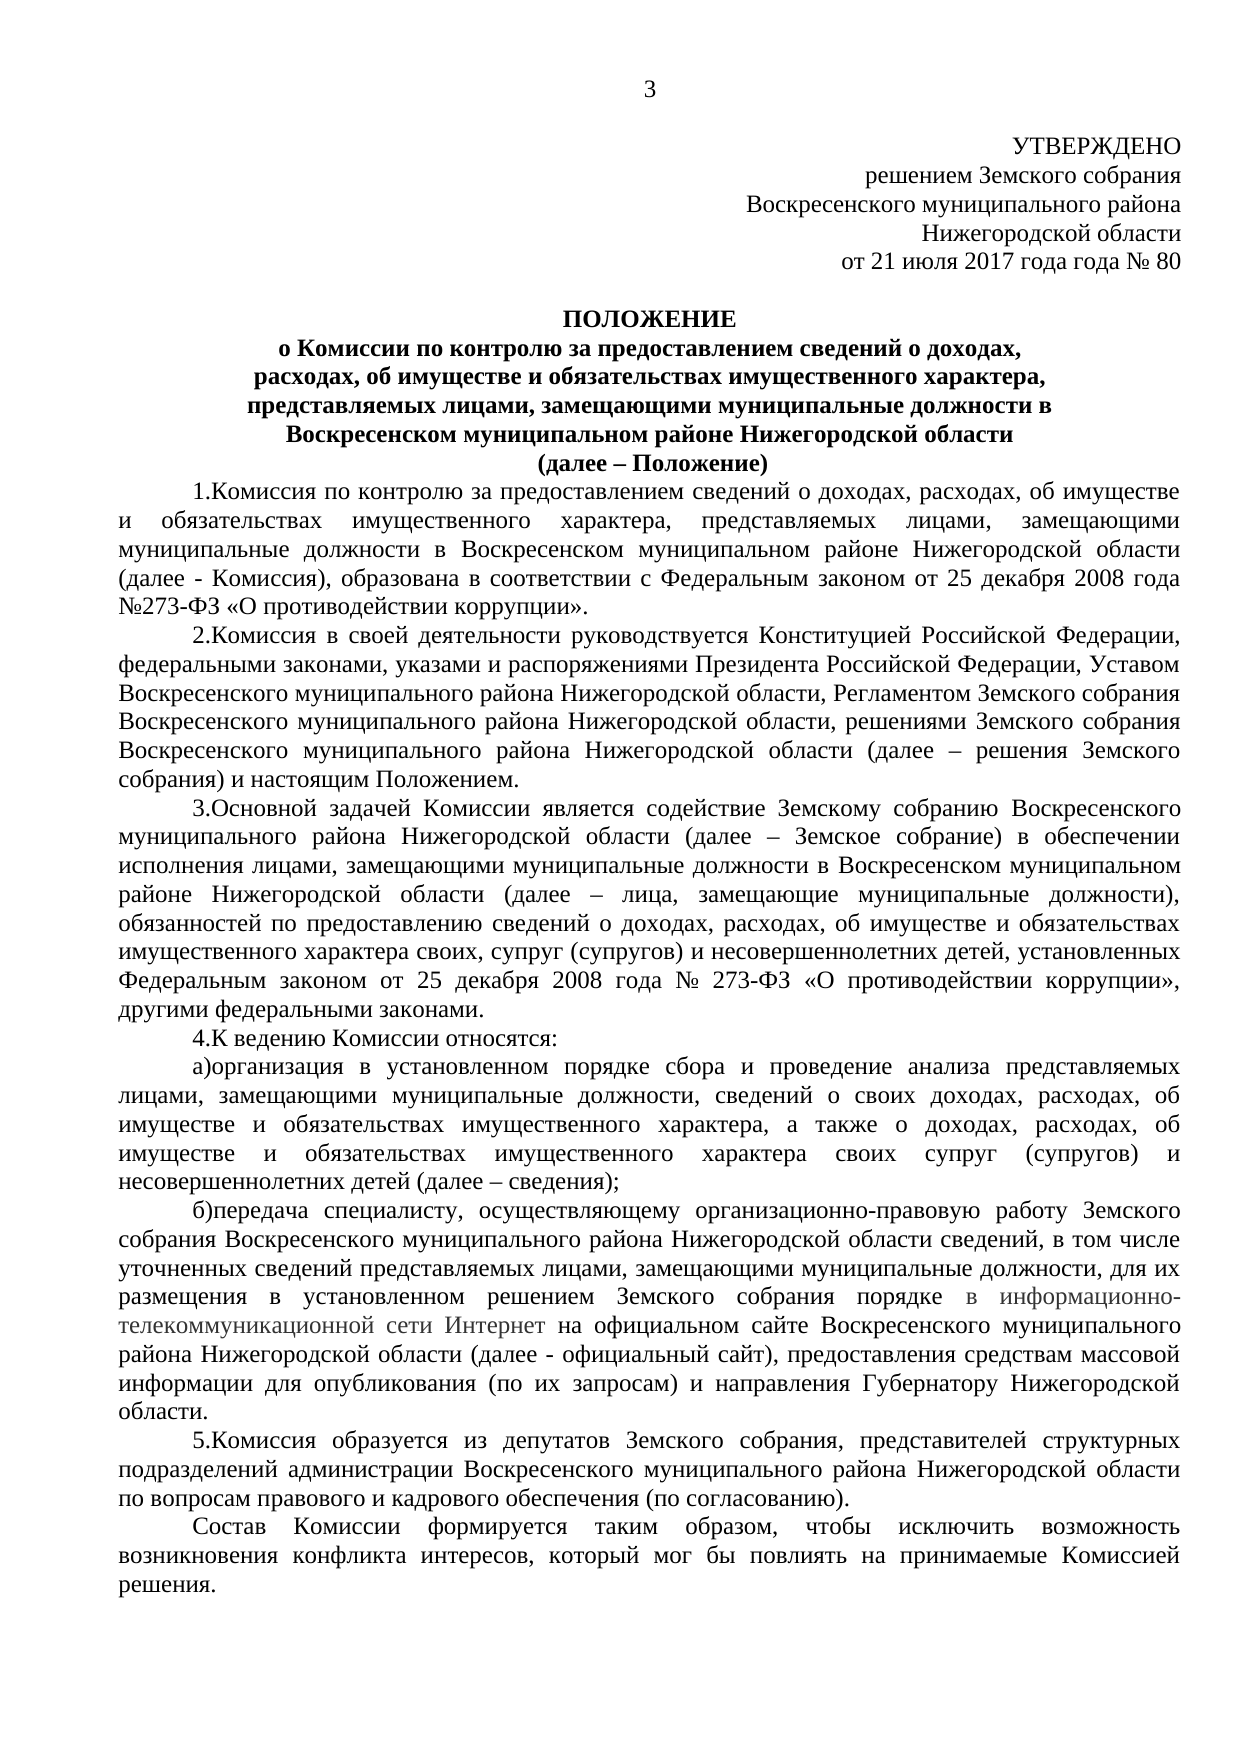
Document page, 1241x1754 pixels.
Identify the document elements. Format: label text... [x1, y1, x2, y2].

text 4.К ведению Комиссии относятся: [118, 1023, 1181, 1051]
text а)организация в установленном порядке сбора и проведение анализа представляемых лицами, замещающими муниципальные должности, сведений о своих доходах, расходах, об имуществе и обязательствах имущественного характера, а также о доходах, расходах, об имуществе и обязательствах имущественного характера своих супруг (супругов) и несовершеннолетних детей (далее – сведения); [118, 1051, 1181, 1195]
text представляемых лицами, замещающими муниципальные должности в [118, 390, 1181, 419]
text 2.Комиссия в своей деятельности руководствуется Конституцией Российской Федерации, федеральными законами, указами и распоряжениями Президента Российской Федерации, Уставом Воскресенского муниципального района Нижегородской области, Регламентом Земского собрания Воскресенского муниципального района Нижегородской области, решениями Земского собрания Воскресенского муниципального района Нижегородской области (далее – решения Земского собрания) и настоящим Положением. [118, 620, 1181, 793]
text 5.Комиссия образуется из депутатов Земского собрания, представителей структурных подразделений администрации Воскресенского муниципального района Нижегородской области по вопросам правового и кадрового обеспечения (по согласованию). [118, 1425, 1181, 1511]
text Воскресенском муниципальном районе Нижегородской области [118, 419, 1181, 448]
text решением Земского собрания Воскресенского муниципального района Нижегородской области [709, 160, 1181, 246]
text от 21 июля 2017 года года № 80 [709, 246, 1181, 275]
text 1.Комиссия по контролю за предоставлением сведений о доходах, расходах, об имуществе и обязательствах имущественного характера, представляемых лицами, замещающими муниципальные должности в Воскресенском муниципальном районе Нижегородской области (далее - Комиссия), образована в соответствии с Федеральным законом от 25 декабря 2008 года №273-ФЗ «О противодействии коррупции». [118, 476, 1181, 620]
text расходах, об имуществе и обязательствах имущественного характера, [118, 361, 1181, 390]
text о Комиссии по контролю за предоставлением сведений о доходах, [118, 333, 1181, 361]
text 3.Основной задачей Комиссии является содействие Земскому собранию Воскресенского муниципального района Нижегородской области (далее – Земское собрание) в обеспечении исполнения лицами, замещающими муниципальные должности в Воскресенском муниципальном районе Нижегородской области (далее – лица, замещающие муниципальные должности), обязанностей по предоставлению сведений о доходах, расходах, об имуществе и обязательствах имущественного характера своих, супруг (супругов) и несовершеннолетних детей, установленных Федеральным законом от 25 декабря 2008 года № 273-ФЗ «О противодействии коррупции», другими федеральными законами. [118, 793, 1181, 1023]
text (далее – Положение) [118, 448, 1181, 476]
text Состав Комиссии формируется таким образом, чтобы исключить возможность возникновения конфликта интересов, который мог бы повлиять на принимаемые Комиссией решения. [118, 1511, 1181, 1598]
text ПОЛОЖЕНИЕ [118, 304, 1181, 333]
text УТВЕРЖДЕНО [709, 131, 1181, 160]
text б)передача специалисту, осуществляющему организационно-правовую работу Земского собрания Воскресенского муниципального района Нижегородской области сведений, в том числе уточненных сведений представляемых лицами, замещающими муниципальные должности, для их размещения в установленном решением Земского собрания порядке в информационно-телекоммуникационной сети Интернет на официальном сайте Воскресенского муниципального района Нижегородской области (далее - официальный сайт), предоставления средствам массовой информации для опубликования (по их запросам) и направления Губернатору Нижегородской области. [118, 1195, 1181, 1425]
